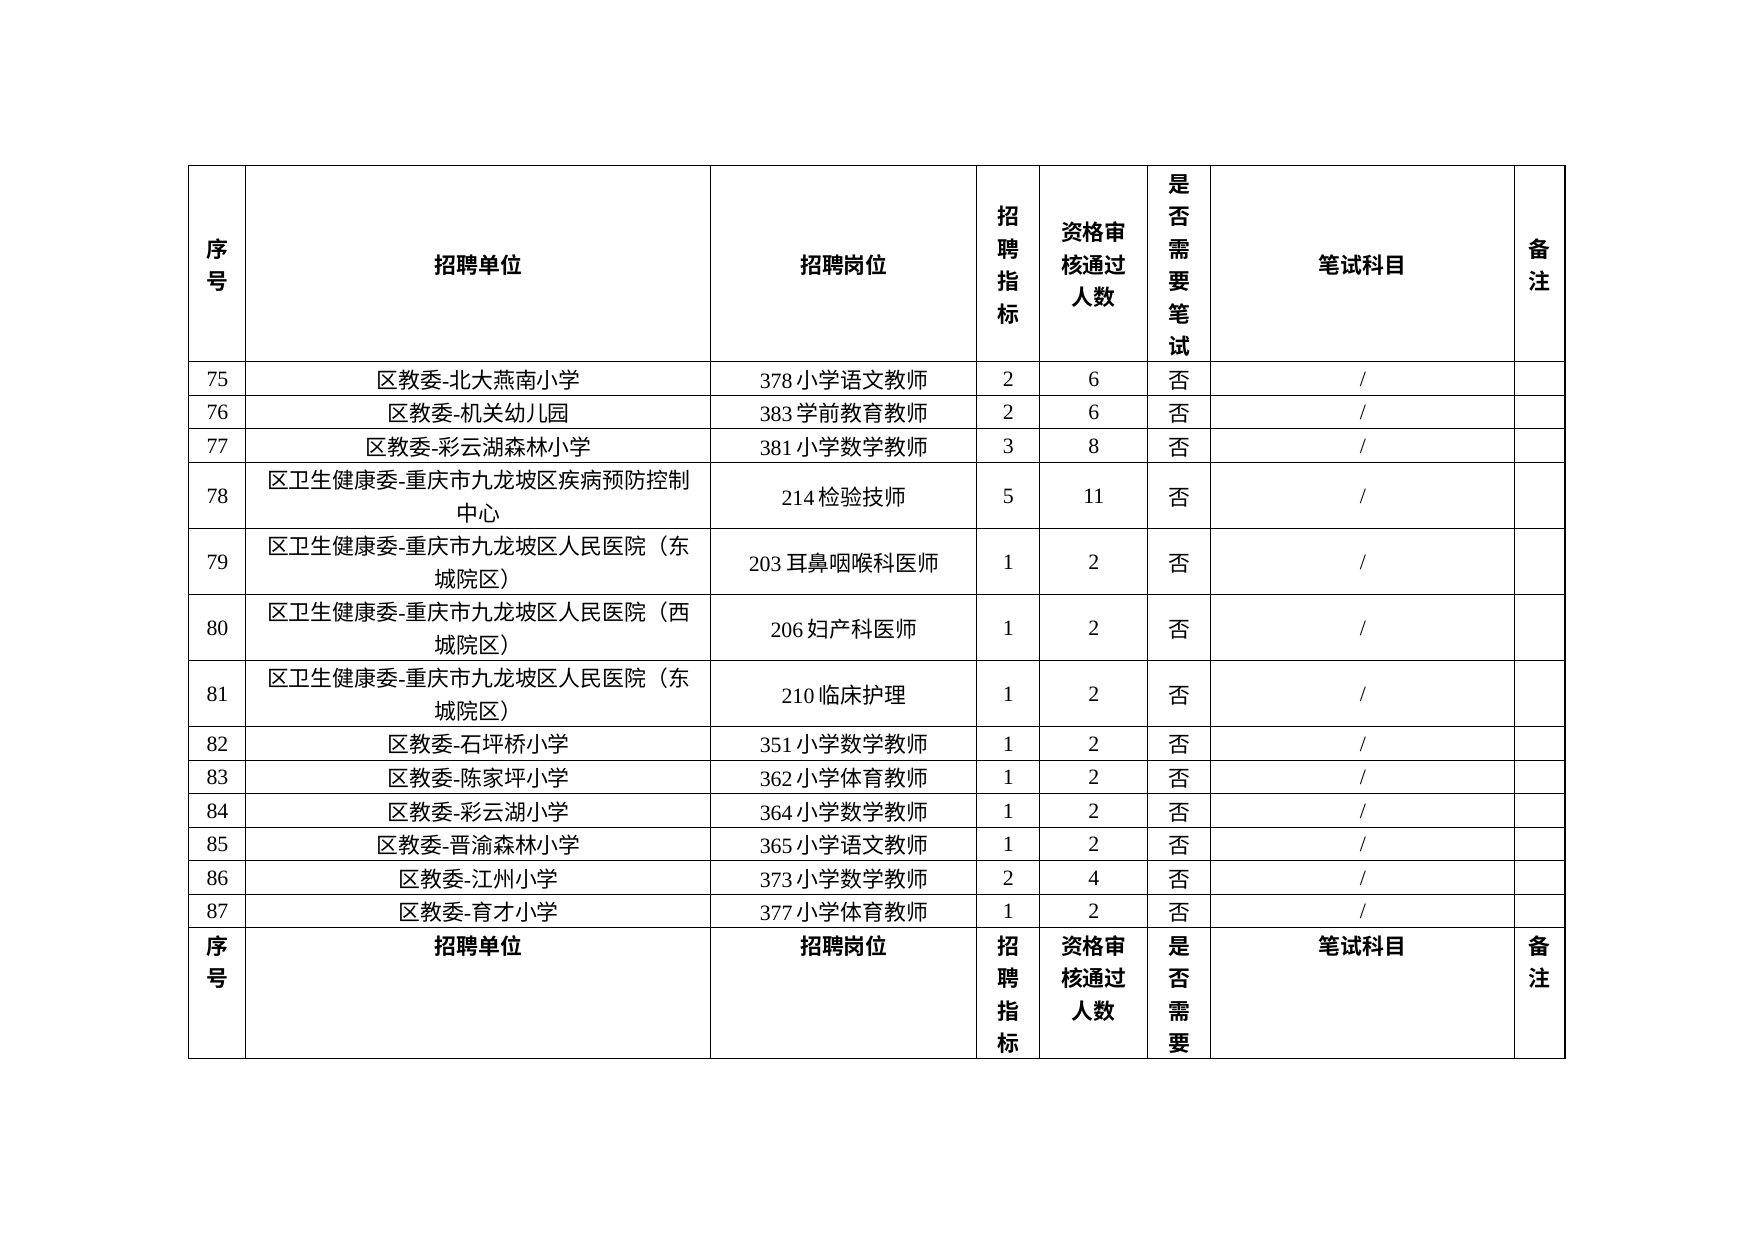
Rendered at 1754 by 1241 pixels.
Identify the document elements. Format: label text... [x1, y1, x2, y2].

table_cell 资格审核通过人数 [1040, 928, 1147, 1058]
table_cell 364小学数学教师 [711, 794, 976, 827]
table_cell / [1211, 362, 1514, 395]
table_cell 3 [977, 429, 1039, 462]
table_cell 362小学体育教师 [711, 761, 976, 793]
table_header 招聘单位 [246, 166, 710, 361]
table_cell 206妇产科医师 [711, 595, 976, 660]
table_cell [1515, 727, 1564, 759]
table_cell 区教委-机关幼儿园 [246, 396, 710, 428]
table_cell 否 [1148, 828, 1210, 860]
table_cell 2 [1040, 529, 1147, 594]
table_cell 区教委-育才小学 [246, 895, 710, 927]
table_cell [1515, 761, 1564, 793]
table_header 资格审核通过人数 [1040, 166, 1147, 361]
table_cell [1515, 362, 1564, 395]
table_cell 377小学体育教师 [711, 895, 976, 927]
table_header 招聘岗位 [711, 166, 976, 361]
table_cell 373小学数学教师 [711, 861, 976, 894]
table_cell [1515, 529, 1564, 594]
table_cell 83 [189, 761, 245, 793]
table_cell 否 [1148, 362, 1210, 395]
table_cell 365小学语文教师 [711, 828, 976, 860]
table_cell [1515, 595, 1564, 660]
table_cell / [1211, 727, 1514, 759]
table_cell 否 [1148, 529, 1210, 594]
table_header 备注 [1515, 166, 1564, 361]
table_cell / [1211, 463, 1514, 528]
table_cell 378小学语文教师 [711, 362, 976, 395]
table_cell 否 [1148, 861, 1210, 894]
table_cell 区卫生健康委-重庆市九龙坡区人民医院（西城院区） [246, 595, 710, 660]
table_header 序号 [189, 166, 245, 361]
table_cell 2 [977, 396, 1039, 428]
table_cell 2 [977, 861, 1039, 894]
table_cell [1515, 828, 1564, 860]
table_cell [1515, 861, 1564, 894]
table_cell 381小学数学教师 [711, 429, 976, 462]
table_cell 1 [977, 595, 1039, 660]
table_cell 否 [1148, 895, 1210, 927]
table_cell / [1211, 529, 1514, 594]
table_cell 214检验技师 [711, 463, 976, 528]
table_cell 2 [1040, 828, 1147, 860]
table_cell 210临床护理 [711, 661, 976, 726]
table_header 笔试科目 [1211, 166, 1514, 361]
table_cell / [1211, 661, 1514, 726]
table_cell 351小学数学教师 [711, 727, 976, 759]
table_cell 否 [1148, 429, 1210, 462]
table_cell 1 [977, 727, 1039, 759]
table_cell 2 [977, 362, 1039, 395]
table_cell 5 [977, 463, 1039, 528]
table_cell 1 [977, 761, 1039, 793]
table_cell 区教委-彩云湖森林小学 [246, 429, 710, 462]
table_cell 区教委-北大燕南小学 [246, 362, 710, 395]
table_cell 区卫生健康委-重庆市九龙坡区疾病预防控制中心 [246, 463, 710, 528]
table_cell 笔试科目 [1211, 928, 1514, 1058]
table_cell 85 [189, 828, 245, 860]
table_cell 77 [189, 429, 245, 462]
table_cell 84 [189, 794, 245, 827]
table_cell 81 [189, 661, 245, 726]
table_cell [1515, 794, 1564, 827]
table_cell 1 [977, 794, 1039, 827]
table_cell 否 [1148, 727, 1210, 759]
table_cell 区教委-江州小学 [246, 861, 710, 894]
table_cell 招聘岗位 [711, 928, 976, 1058]
table_cell [1515, 429, 1564, 462]
table_cell 82 [189, 727, 245, 759]
table_cell / [1211, 895, 1514, 927]
table_cell / [1211, 396, 1514, 428]
table_cell / [1211, 761, 1514, 793]
table_cell 1 [977, 828, 1039, 860]
table_cell 2 [1040, 761, 1147, 793]
table_cell 383学前教育教师 [711, 396, 976, 428]
table_cell 79 [189, 529, 245, 594]
table_cell / [1211, 429, 1514, 462]
table_cell 1 [977, 661, 1039, 726]
table_cell 86 [189, 861, 245, 894]
table_cell 招聘单位 [246, 928, 710, 1058]
table_cell 78 [189, 463, 245, 528]
table_cell 4 [1040, 861, 1147, 894]
table_cell 80 [189, 595, 245, 660]
table_cell 8 [1040, 429, 1147, 462]
table_header 招聘指标 [977, 166, 1039, 361]
table_cell 76 [189, 396, 245, 428]
table_cell 区教委-石坪桥小学 [246, 727, 710, 759]
table_cell 备注 [1515, 928, 1564, 1058]
table_cell 区卫生健康委-重庆市九龙坡区人民医院（东城院区） [246, 661, 710, 726]
table_cell / [1211, 861, 1514, 894]
table_cell [1515, 661, 1564, 726]
table_cell 区教委-彩云湖小学 [246, 794, 710, 827]
table_cell 6 [1040, 362, 1147, 395]
table_cell [1515, 396, 1564, 428]
table_cell 75 [189, 362, 245, 395]
table_cell 区教委-晋渝森林小学 [246, 828, 710, 860]
table_cell / [1211, 828, 1514, 860]
table_cell 序号 [189, 928, 245, 1058]
table_cell 203耳鼻咽喉科医师 [711, 529, 976, 594]
table_cell 区教委-陈家坪小学 [246, 761, 710, 793]
table_cell 否 [1148, 595, 1210, 660]
table_cell 区卫生健康委-重庆市九龙坡区人民医院（东城院区） [246, 529, 710, 594]
table_cell 否 [1148, 396, 1210, 428]
table_cell 2 [1040, 895, 1147, 927]
table_cell 2 [1040, 727, 1147, 759]
table_cell 87 [189, 895, 245, 927]
table_cell 1 [977, 529, 1039, 594]
table_cell / [1211, 794, 1514, 827]
table_header 是否需要笔试 [1148, 166, 1210, 361]
table_cell 招聘指标 [977, 928, 1039, 1058]
table_cell 2 [1040, 661, 1147, 726]
table_cell [1515, 463, 1564, 528]
table_cell 11 [1040, 463, 1147, 528]
table_cell 否 [1148, 463, 1210, 528]
table_cell 否 [1148, 794, 1210, 827]
table_cell 是否需要笔试 [1148, 928, 1210, 1058]
table_cell 否 [1148, 661, 1210, 726]
table_cell 2 [1040, 794, 1147, 827]
table_cell 否 [1148, 761, 1210, 793]
table_cell 2 [1040, 595, 1147, 660]
table_cell [1515, 895, 1564, 927]
table_cell / [1211, 595, 1514, 660]
table_cell 6 [1040, 396, 1147, 428]
table_cell 1 [977, 895, 1039, 927]
